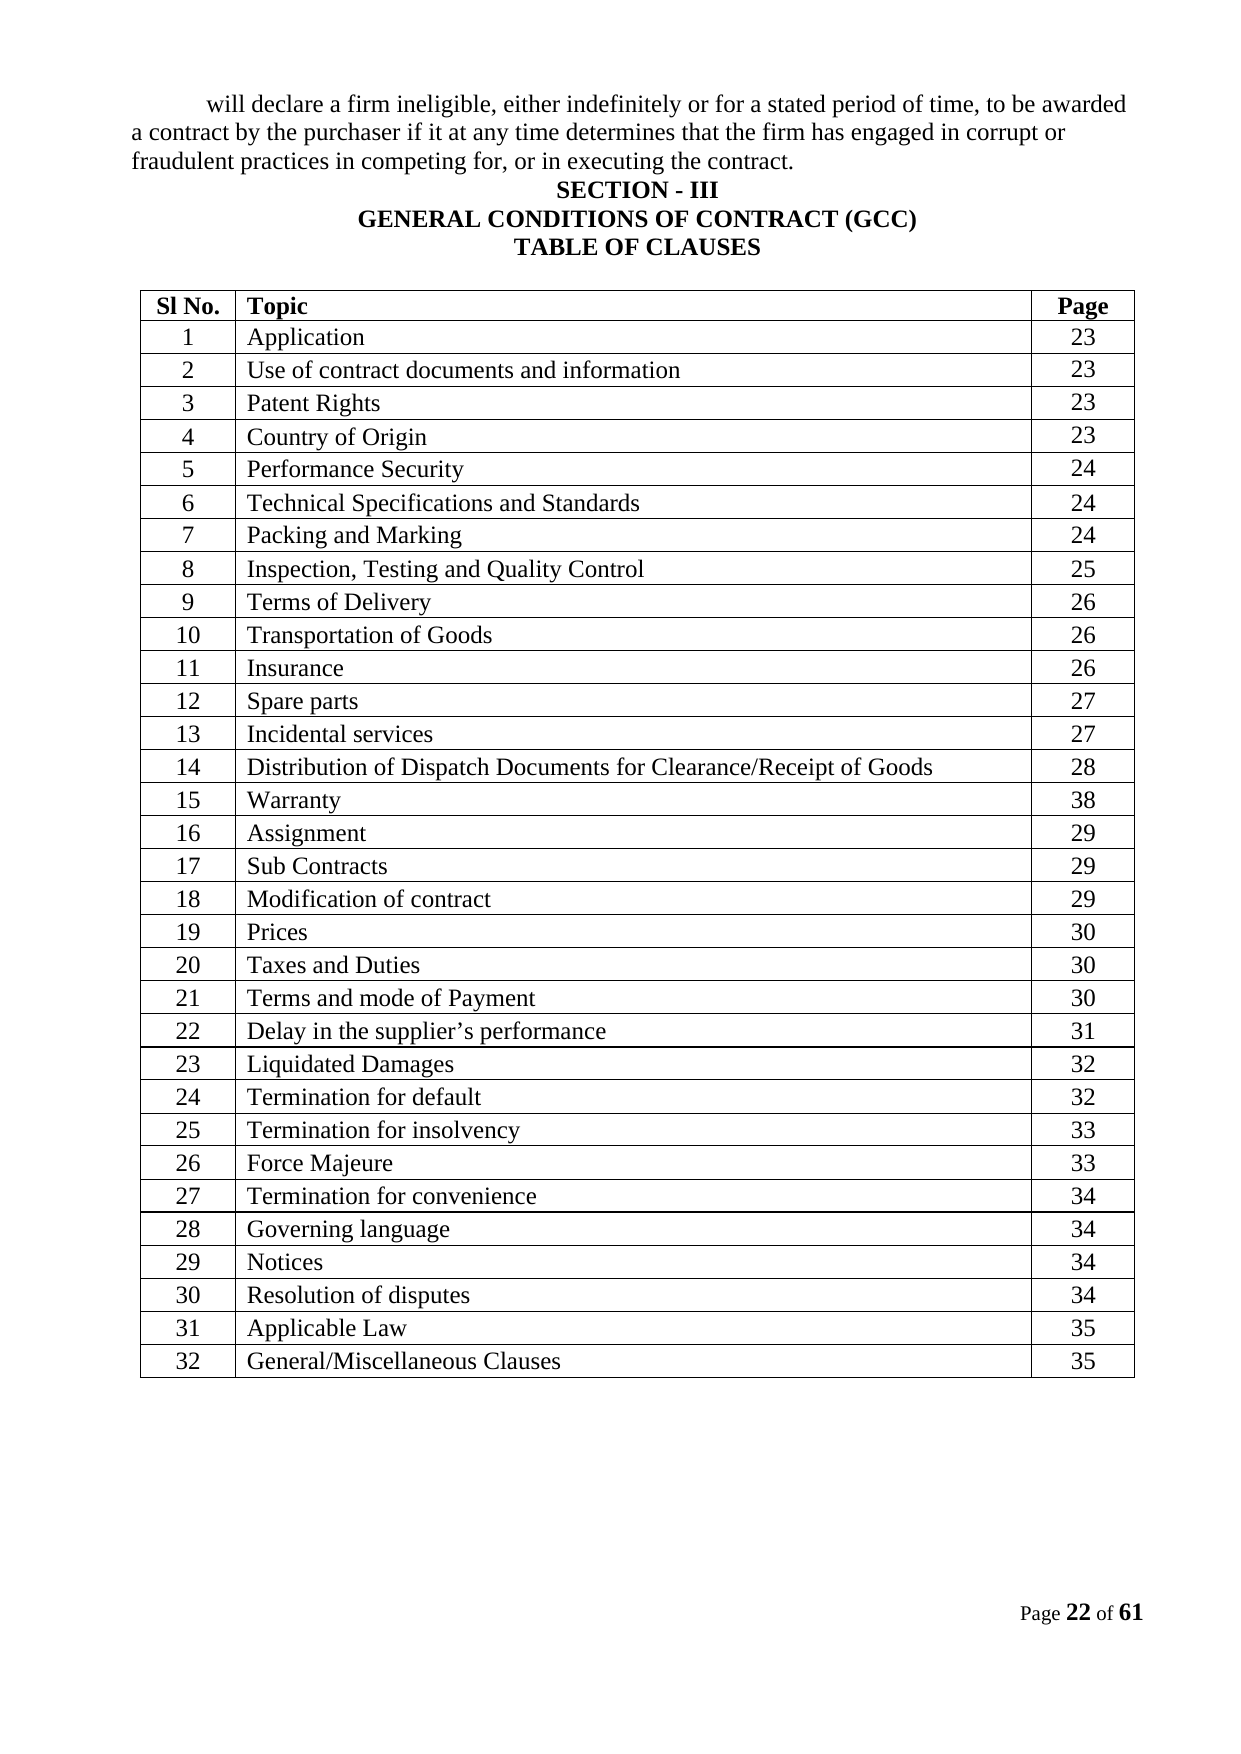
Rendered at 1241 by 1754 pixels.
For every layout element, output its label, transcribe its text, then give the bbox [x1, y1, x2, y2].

table_cell 28 [141, 1213, 235, 1244]
table_cell Patent Rights [236, 387, 1031, 419]
table_cell 33 [1032, 1114, 1134, 1145]
table_cell Warranty [236, 783, 1031, 815]
table_cell 32 [1032, 1080, 1134, 1112]
table_cell Application [236, 321, 1031, 353]
table_cell 24 [1032, 519, 1134, 551]
table_cell 15 [141, 783, 235, 815]
table_cell Termination for default [236, 1080, 1031, 1112]
table_cell 12 [141, 684, 235, 716]
table_cell Force Majeure [236, 1146, 1031, 1178]
table_cell 35 [1032, 1345, 1134, 1377]
table_cell 17 [141, 849, 235, 881]
table_cell 24 [1032, 453, 1134, 485]
table_cell Liquidated Damages [236, 1048, 1031, 1079]
table_cell Prices [236, 915, 1031, 947]
table_cell 24 [141, 1080, 235, 1112]
table_cell 34 [1032, 1180, 1134, 1211]
table_cell 26 [1032, 651, 1134, 683]
table_cell Notices [236, 1246, 1031, 1277]
table_cell 32 [1032, 1048, 1134, 1079]
table_cell 31 [1032, 1014, 1134, 1046]
table_cell Performance Security [236, 453, 1031, 485]
table_cell 21 [141, 981, 235, 1013]
table_cell Resolution of disputes [236, 1279, 1031, 1311]
table_header Sl No. [141, 291, 235, 320]
table_cell 35 [1032, 1312, 1134, 1343]
table_cell 14 [141, 750, 235, 782]
table_cell 30 [1032, 948, 1134, 980]
table_cell Terms and mode of Payment [236, 981, 1031, 1013]
table_cell 2 [141, 354, 235, 386]
table_cell 8 [141, 552, 235, 584]
table_cell Assignment [236, 816, 1031, 848]
table_cell 1 [141, 321, 235, 353]
table_cell 11 [141, 651, 235, 683]
table_cell Packing and Marking [236, 519, 1031, 551]
text TABLE OF CLAUSES [131, 232, 1143, 261]
table_cell 20 [141, 948, 235, 980]
table_cell 33 [1032, 1146, 1134, 1178]
table_cell 18 [141, 882, 235, 914]
table_cell 34 [1032, 1279, 1134, 1311]
table_cell 27 [141, 1180, 235, 1211]
table_cell 7 [141, 519, 235, 551]
table_cell 27 [1032, 684, 1134, 716]
table_cell 9 [141, 585, 235, 617]
table_cell Country of Origin [236, 420, 1031, 452]
table_cell 19 [141, 915, 235, 947]
table_cell 22 [141, 1014, 235, 1046]
table_cell Taxes and Duties [236, 948, 1031, 980]
table_header Topic [236, 291, 1031, 320]
table_cell General/Miscellaneous Clauses [236, 1345, 1031, 1377]
table_cell 38 [1032, 783, 1134, 815]
table_cell Applicable Law [236, 1312, 1031, 1343]
table_cell 29 [1032, 816, 1134, 848]
table_cell Terms of Delivery [236, 585, 1031, 617]
table_cell Termination for insolvency [236, 1114, 1031, 1145]
table_cell 10 [141, 618, 235, 650]
table_cell 6 [141, 486, 235, 518]
table_cell 25 [1032, 552, 1134, 584]
table_cell Modification of contract [236, 882, 1031, 914]
table_cell 23 [1032, 420, 1134, 452]
table_cell 13 [141, 717, 235, 749]
table_cell 5 [141, 453, 235, 485]
table_cell 23 [1032, 387, 1134, 419]
table_cell 23 [1032, 354, 1134, 386]
table_cell 34 [1032, 1213, 1134, 1244]
table_cell Spare parts [236, 684, 1031, 716]
table_cell 25 [141, 1114, 235, 1145]
table_cell 34 [1032, 1246, 1134, 1277]
table_cell Transportation of Goods [236, 618, 1031, 650]
table_cell Inspection, Testing and Quality Control [236, 552, 1031, 584]
table_cell 24 [1032, 486, 1134, 518]
table_cell 26 [1032, 618, 1134, 650]
table_cell Delay in the supplier’s performance [236, 1014, 1031, 1046]
table_cell 30 [1032, 981, 1134, 1013]
table_cell Incidental services [236, 717, 1031, 749]
table_cell Use of contract documents and information [236, 354, 1031, 386]
table_cell 32 [141, 1345, 235, 1377]
table_header Page No. [1032, 291, 1134, 320]
table_cell 29 [141, 1246, 235, 1277]
table_cell 16 [141, 816, 235, 848]
table_cell Technical Specifications and Standards [236, 486, 1031, 518]
table_cell Termination for convenience [236, 1180, 1031, 1211]
table_cell 29 [1032, 849, 1134, 881]
table_cell Insurance [236, 651, 1031, 683]
table_cell 23 [1032, 321, 1134, 353]
table_cell Distribution of Dispatch Documents for Clearance/Receipt of Goods [236, 750, 1031, 782]
table_cell 30 [1032, 915, 1134, 947]
table_cell 31 [141, 1312, 235, 1343]
table_cell 26 [141, 1146, 235, 1178]
table_cell 23 [141, 1048, 235, 1079]
table_cell 27 [1032, 717, 1134, 749]
table_cell Sub Contracts [236, 849, 1031, 881]
table_cell 26 [1032, 585, 1134, 617]
table_cell 4 [141, 420, 235, 452]
table_cell 30 [141, 1279, 235, 1311]
text GENERAL CONDITIONS OF CONTRACT (GCC) [131, 204, 1143, 232]
table_cell 29 [1032, 882, 1134, 914]
table_cell 28 [1032, 750, 1134, 782]
text SECTION - III [131, 175, 1143, 204]
table_cell 3 [141, 387, 235, 419]
table_cell Governing language [236, 1213, 1031, 1244]
